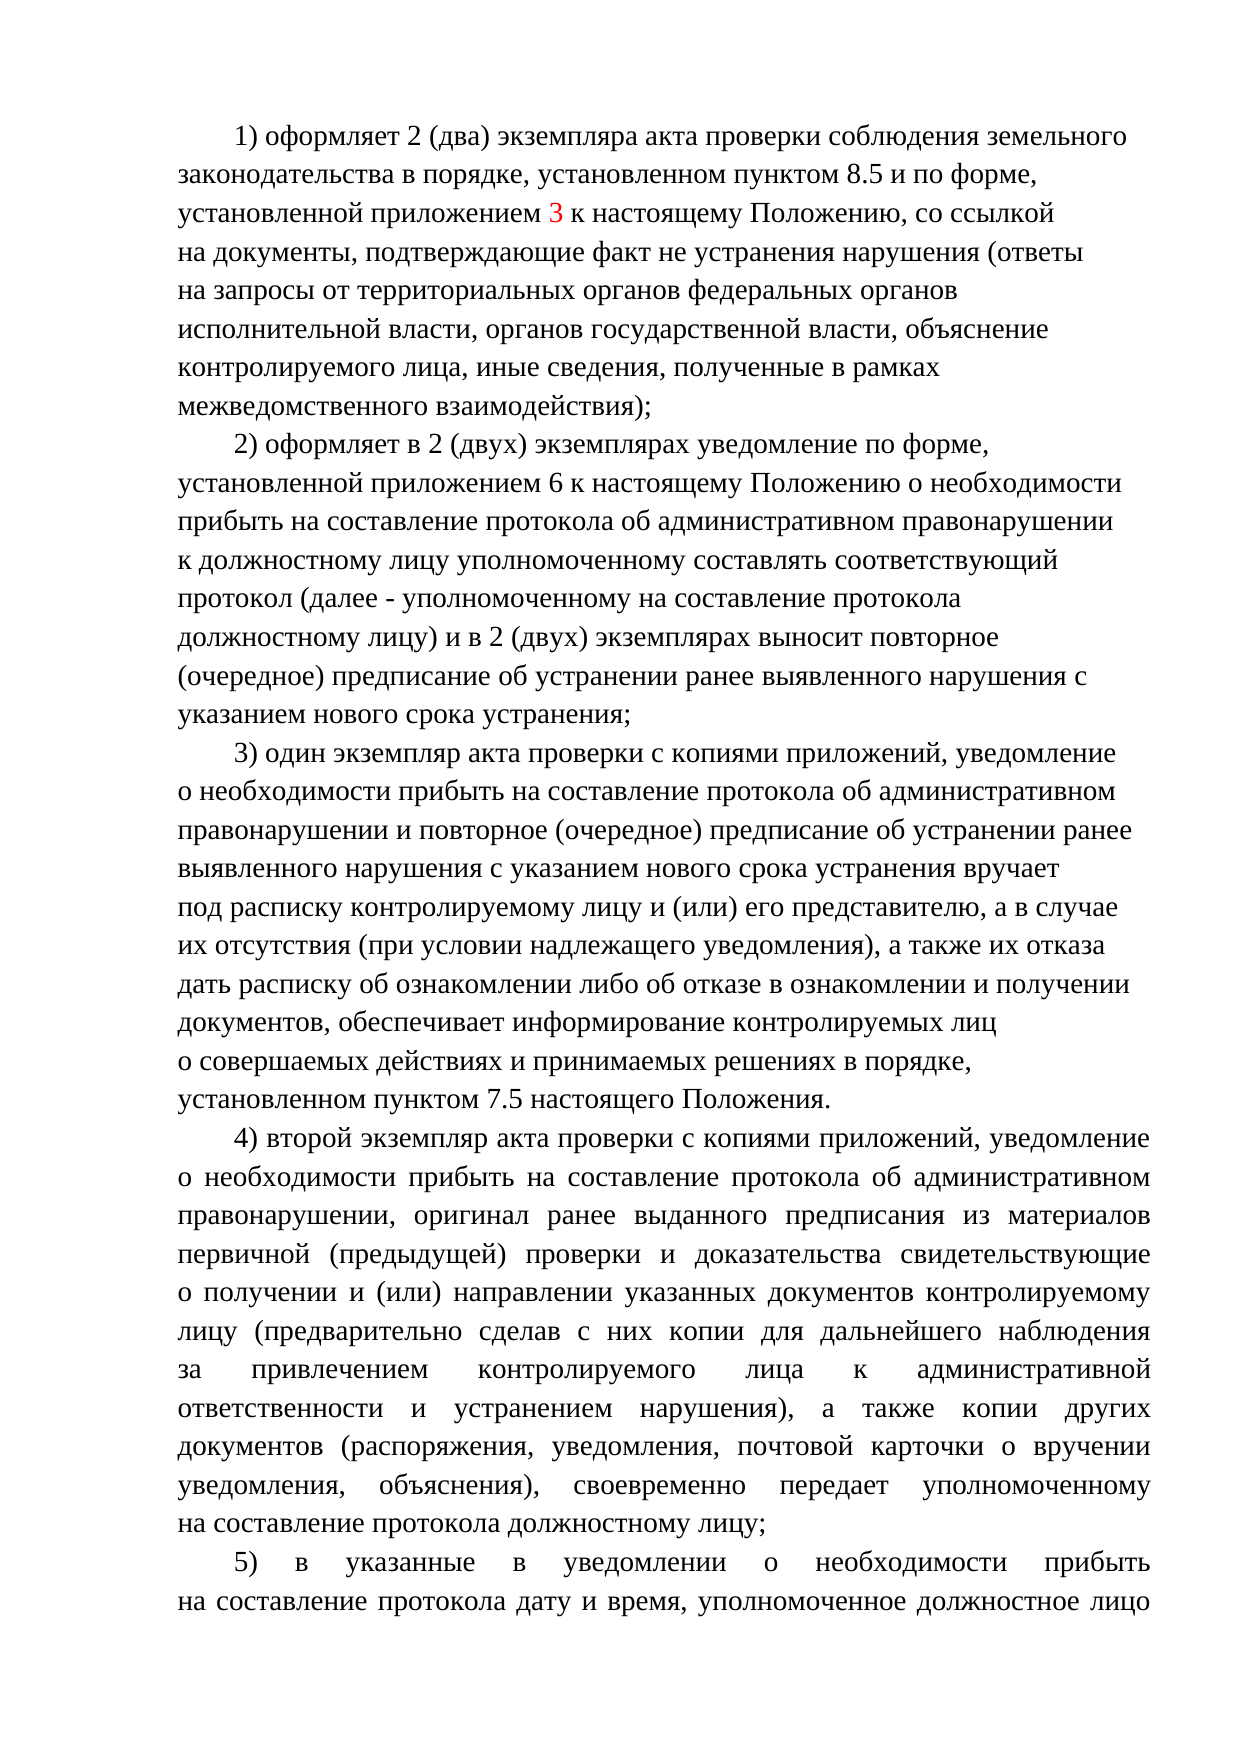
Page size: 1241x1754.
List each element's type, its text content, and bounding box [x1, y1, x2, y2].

text 1) оформляет 2 (два) экземпляра акта проверки соблюдения земельного законодательства в порядке, установленном пунктом 8.5 и по форме, установленной приложением 3 к настоящему Положению, со ссылкой на документы, подтверждающие факт не устранения нарушения (ответы на запросы от территориальных органов федеральных органов исполнительной власти, органов государственной власти, объяснение контролируемого лица, иные сведения, полученные в рамках межведомственного взаимодействия); [177, 118, 1152, 421]
text 3) один экземпляр акта проверки с копиями приложений, уведомление о необходимости прибыть на составление протокола об административном правонарушении и повторное (очередное) предписание об устранении ранее выявленного нарушения с указанием нового срока устранения вручает под расписку контролируемому лицу и (или) его представителю, а в случае их отсутствия (при условии надлежащего уведомления), а также их отказа дать расписку об ознакомлении либо об отказе в ознакомлении и получении документов, обеспечивает информирование контролируемых лиц о совершаемых действиях и принимаемых решениях в порядке, установленном пунктом 7.5 настоящего Положения. [177, 735, 1152, 1115]
text 4) второй экземпляр акта проверки с копиями приложений, уведомление о необходимости прибыть на составление протокола об административном правонарушении, оригинал ранее выданного предписания из материалов первичной (предыдущей) проверки и доказательства свидетельствующие о получении и (или) направлении указанных документов контролируемому лицу (предварительно сделав с них копии для дальнейшего наблюдения за привлечением контролируемого лица к административной ответственности и устранением нарушения), а также копии других документов (распоряжения, уведомления, почтовой карточки о вручении уведомления, объяснения), своевременно передает уполномоченному на составление протокола должностному лицу; [177, 1120, 1152, 1539]
text 2) оформляет в 2 (двух) экземплярах уведомление по форме, установленной приложением 6 к настоящему Положению о необходимости прибыть на составление протокола об административном правонарушении к должностному лицу уполномоченному составлять соответствующий протокол (далее - уполномоченному на составление протокола должностному лицу) и в 2 (двух) экземплярах выносит повторное (очередное) предписание об устранении ранее выявленного нарушения с указанием нового срока устранения; [177, 426, 1152, 730]
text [177, 1544, 1152, 1616]
